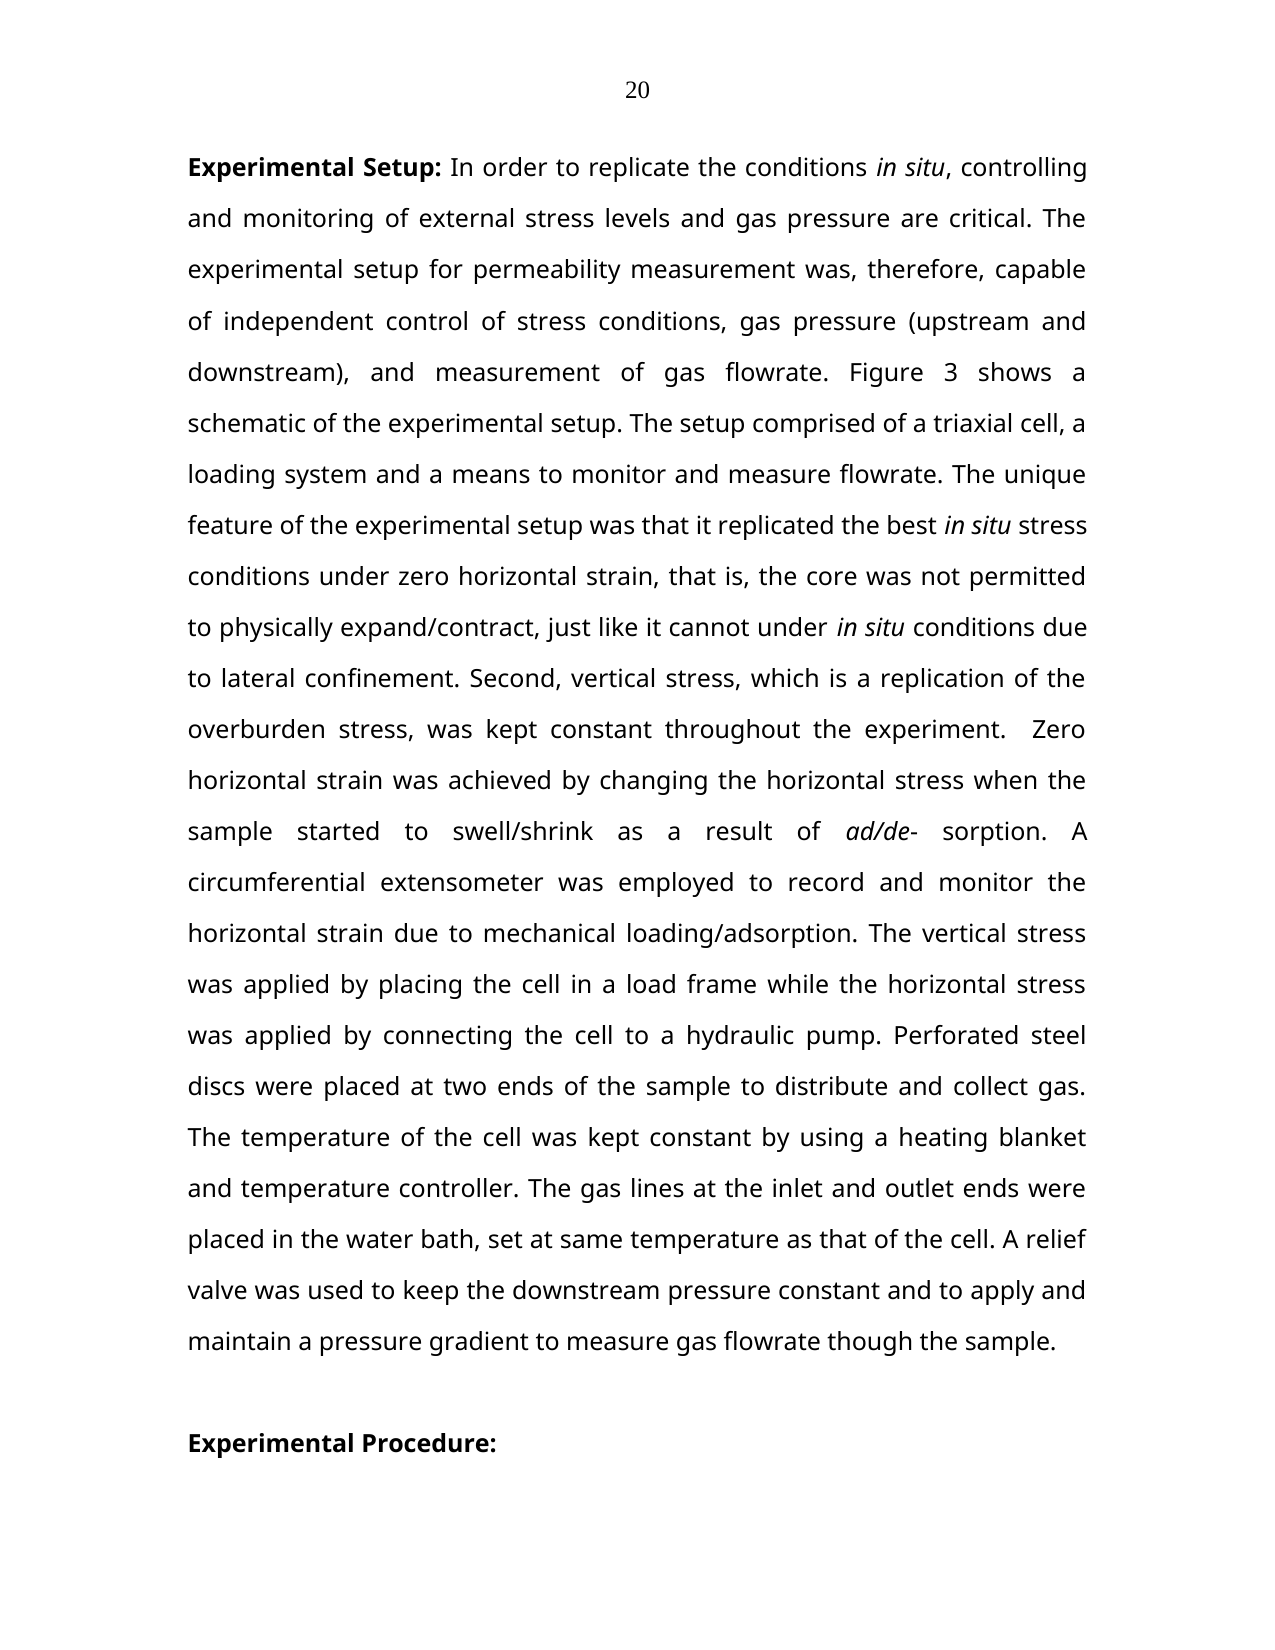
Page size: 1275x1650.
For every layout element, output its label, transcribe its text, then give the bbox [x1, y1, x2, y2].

text Experimental Procedure: [187, 1426, 1087, 1460]
text Experimental Setup: In order to replicate the conditions in situ, controlling and monitoring of external stress levels and gas pressure are critical. The experimental setup for permeability measurement was, therefore, capable of independent control of stress conditions, gas pressure (upstream and downstream), and measurement of gas flowrate. Figure 3 shows a schematic of the experimental setup. The setup comprised of a triaxial cell, a loading system and a means to monitor and measure flowrate. The unique feature of the experimental setup was that it replicated the best in situ stress conditions under zero horizontal strain, that is, the core was not permitted to physically expand/contract, just like it cannot under in situ conditions due to lateral confinement. Second, vertical stress, which is a replication of the overburden stress, was kept constant throughout the experiment. Zero horizontal strain was achieved by changing the horizontal stress when the sample started to swell/shrink as a result of ad/de- sorption. A circumferential extensometer was employed to record and monitor the horizontal strain due to mechanical loading/adsorption. The vertical stress was applied by placing the cell in a load frame while the horizontal stress was applied by connecting the cell to a hydraulic pump. Perforated steel discs were placed at two ends of the sample to distribute and collect gas. The temperature of the cell was kept constant by using a heating blanket and temperature controller. The gas lines at the inlet and outlet ends were placed in the water bath, set at same temperature as that of the cell. A relief valve was used to keep the downstream pressure constant and to apply and maintain a pressure gradient to measure gas flowrate though the sample. [187, 150, 1087, 1358]
